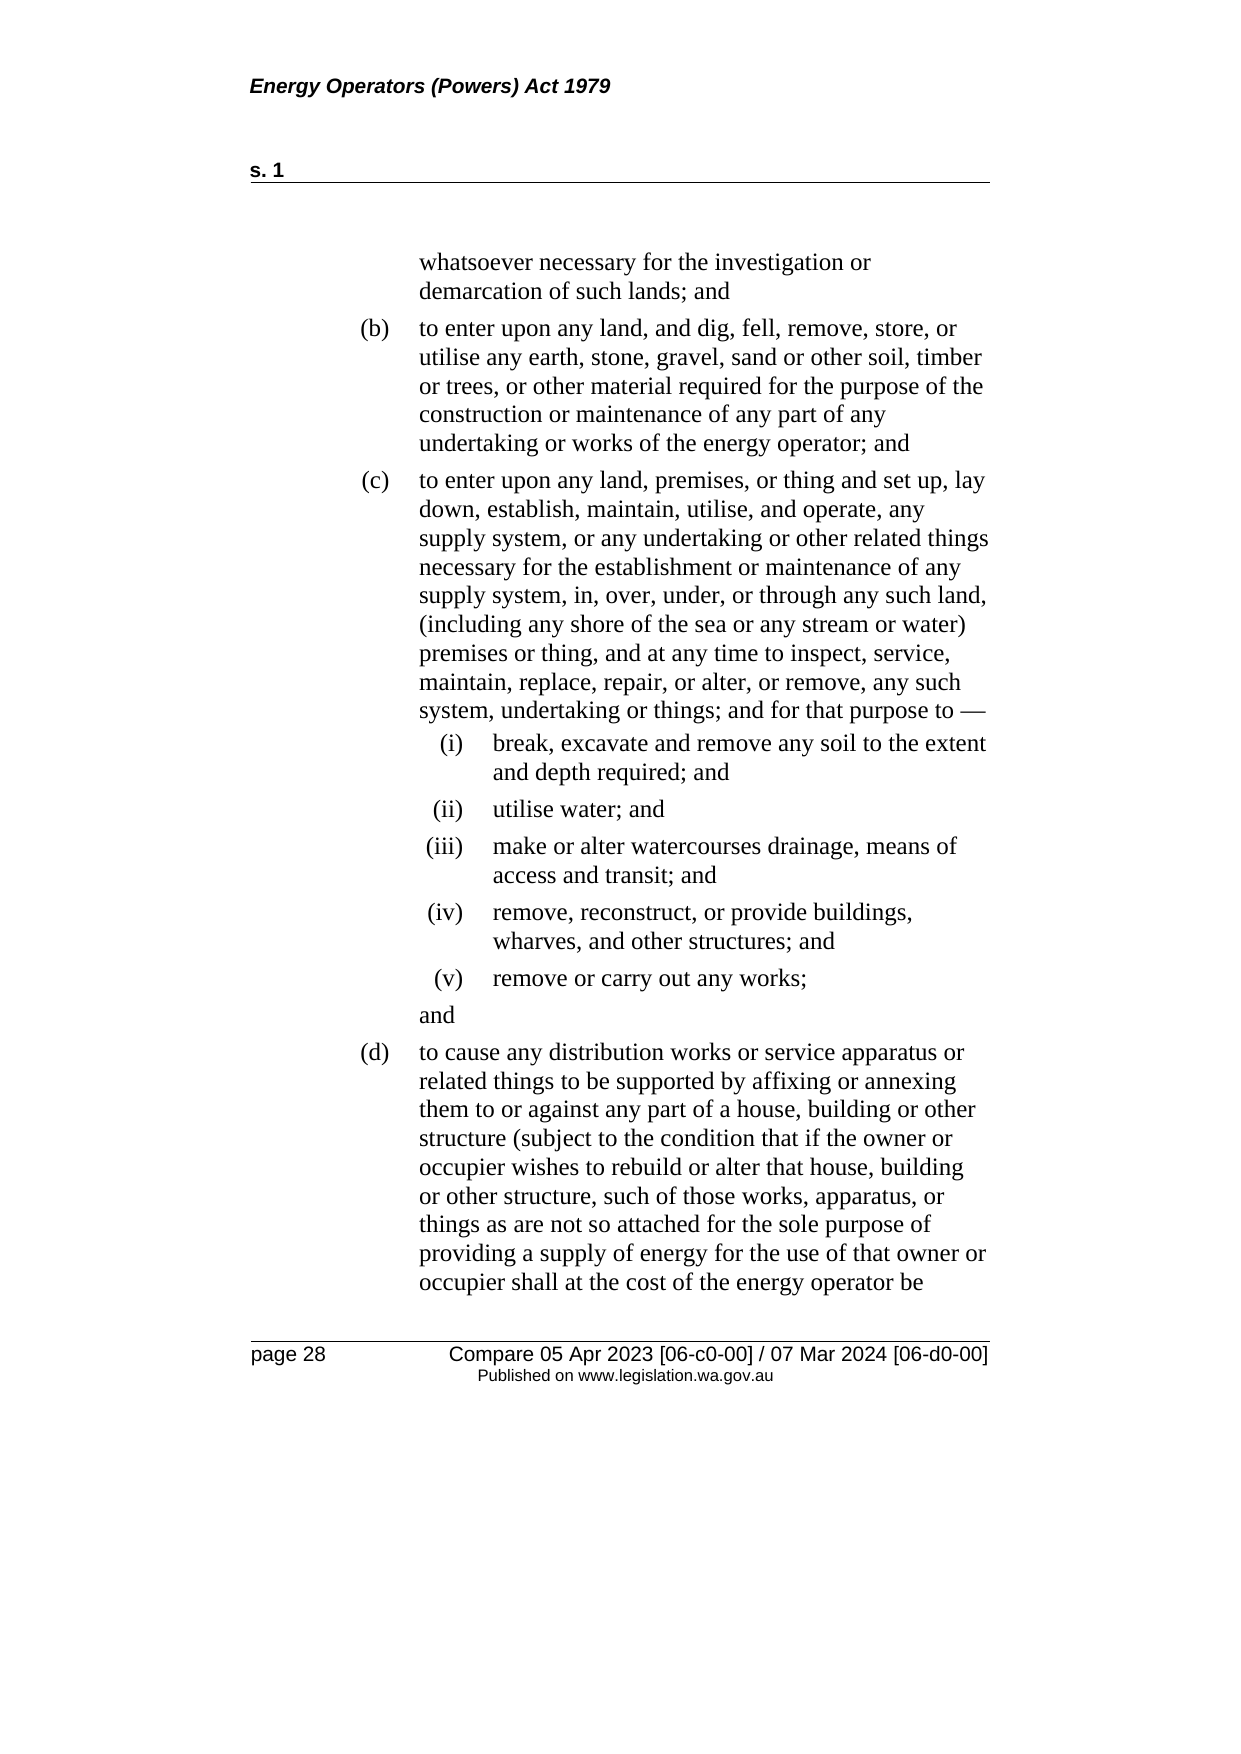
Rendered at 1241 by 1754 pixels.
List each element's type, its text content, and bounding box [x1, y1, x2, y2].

text (v) remove or carry out any works; [251, 963, 990, 992]
text (iv) remove, reconstruct, or provide buildings, wharves, and other structures; and [251, 897, 990, 954]
text (ii) utilise water; and [251, 794, 990, 823]
text (c) to enter upon any land, premises, or thing and set up, lay down, establish, maintain, utilise, and operate, any supply system, or any undertaking or other related things necessary for the establishment or maintenance of any supply system, in, over, under, or through any such land, (including any shore of the sea or any stream or water) premises or thing, and at any time to inspect, service, maintain, replace, repair, or alter, or remove, any such system, undertaking or things; and for that purpose to — [251, 465, 990, 724]
text (iii) make or alter watercourses drainage, means of access and transit; and [251, 831, 990, 889]
text (b) to enter upon any land, and dig, fell, remove, store, or utilise any earth, stone, gravel, sand or other soil, timber or trees, or other material required for the purpose of the construction or maintenance of any part of any undertaking or works of the energy operator; and [251, 313, 990, 457]
text and [251, 1000, 990, 1029]
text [251, 1037, 990, 1296]
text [251, 247, 990, 305]
text (i) break, excavate and remove any soil to the extent and depth required; and [251, 728, 990, 786]
